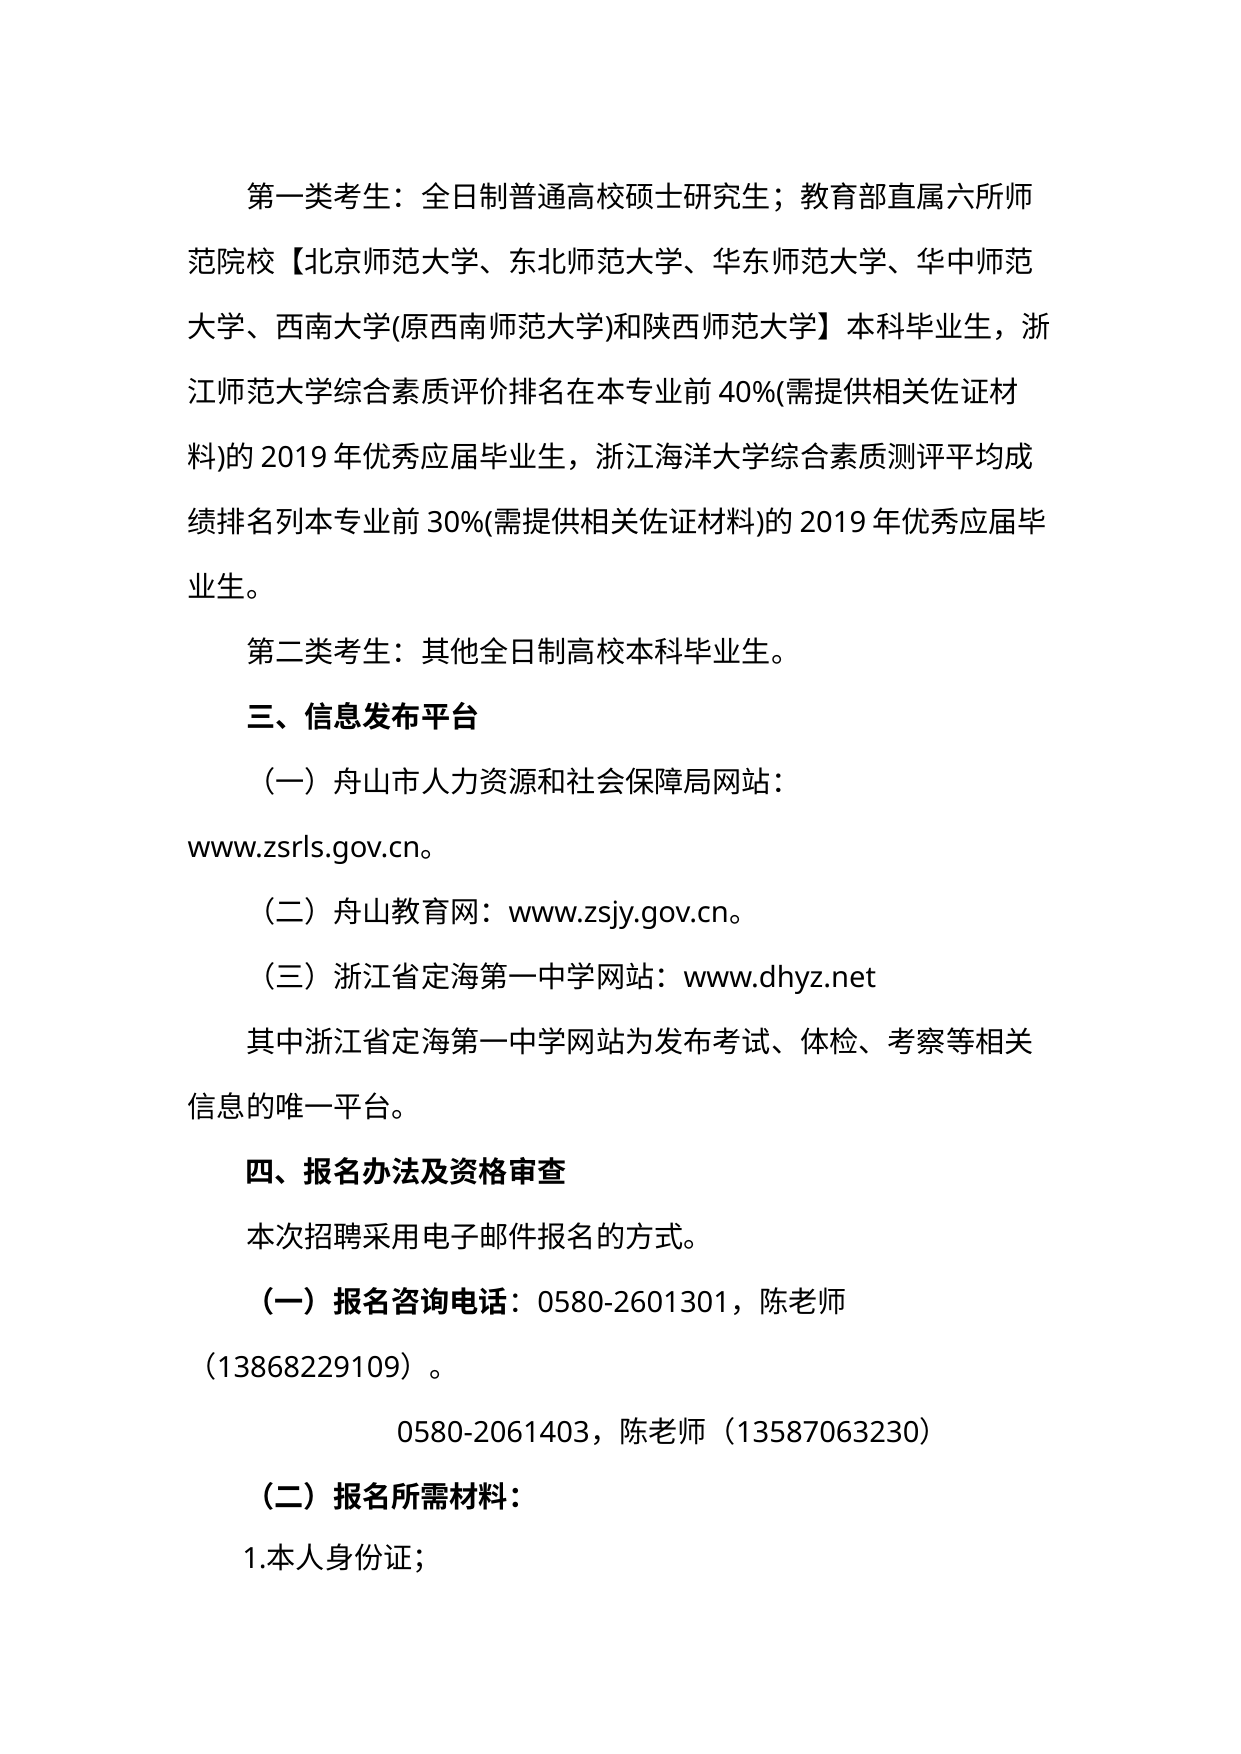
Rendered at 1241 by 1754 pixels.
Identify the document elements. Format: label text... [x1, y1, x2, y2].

text 第二类考生：其他全日制高校本科毕业生。 [187, 617, 1053, 682]
text 1.本人身份证； [187, 1527, 1053, 1579]
text 0580-2061403，陈老师（13587063230） [187, 1397, 1053, 1462]
text 其中浙江省定海第一中学网站为发布考试、体检、考察等相关信息的唯一平台。 [187, 1007, 1053, 1137]
text 四、报名办法及资格审查 [187, 1137, 1053, 1202]
text 三、信息发布平台 [187, 682, 1053, 747]
text （一）报名咨询电话：0580-2601301，陈老师（13868229109）。 [187, 1267, 1053, 1397]
text （二）舟山教育网：www.zsjy.gov.cn。 [187, 877, 1053, 942]
text （二）报名所需材料： [187, 1462, 1053, 1527]
text 第一类考生：全日制普通高校硕士研究生；教育部直属六所师范院校【北京师范大学、东北师范大学、华东师范大学、华中师范大学、西南大学(原西南师范大学)和陕西师范大学】本科毕业生，浙江师范大学综合素质评价排名在本专业前40%(需提供相关佐证材料)的2019年优秀应届毕业生，浙江海洋大学综合素质测评平均成绩排名列本专业前30%(需提供相关佐证材料)的2019年优秀应届毕业生。 [187, 162, 1053, 617]
text （一）舟山市人力资源和社会保障局网站：www.zsrls.gov.cn。 [187, 747, 1053, 877]
text （三）浙江省定海第一中学网站：www.dhyz.net [187, 942, 1053, 1007]
text 本次招聘采用电子邮件报名的方式。 [187, 1202, 1053, 1267]
